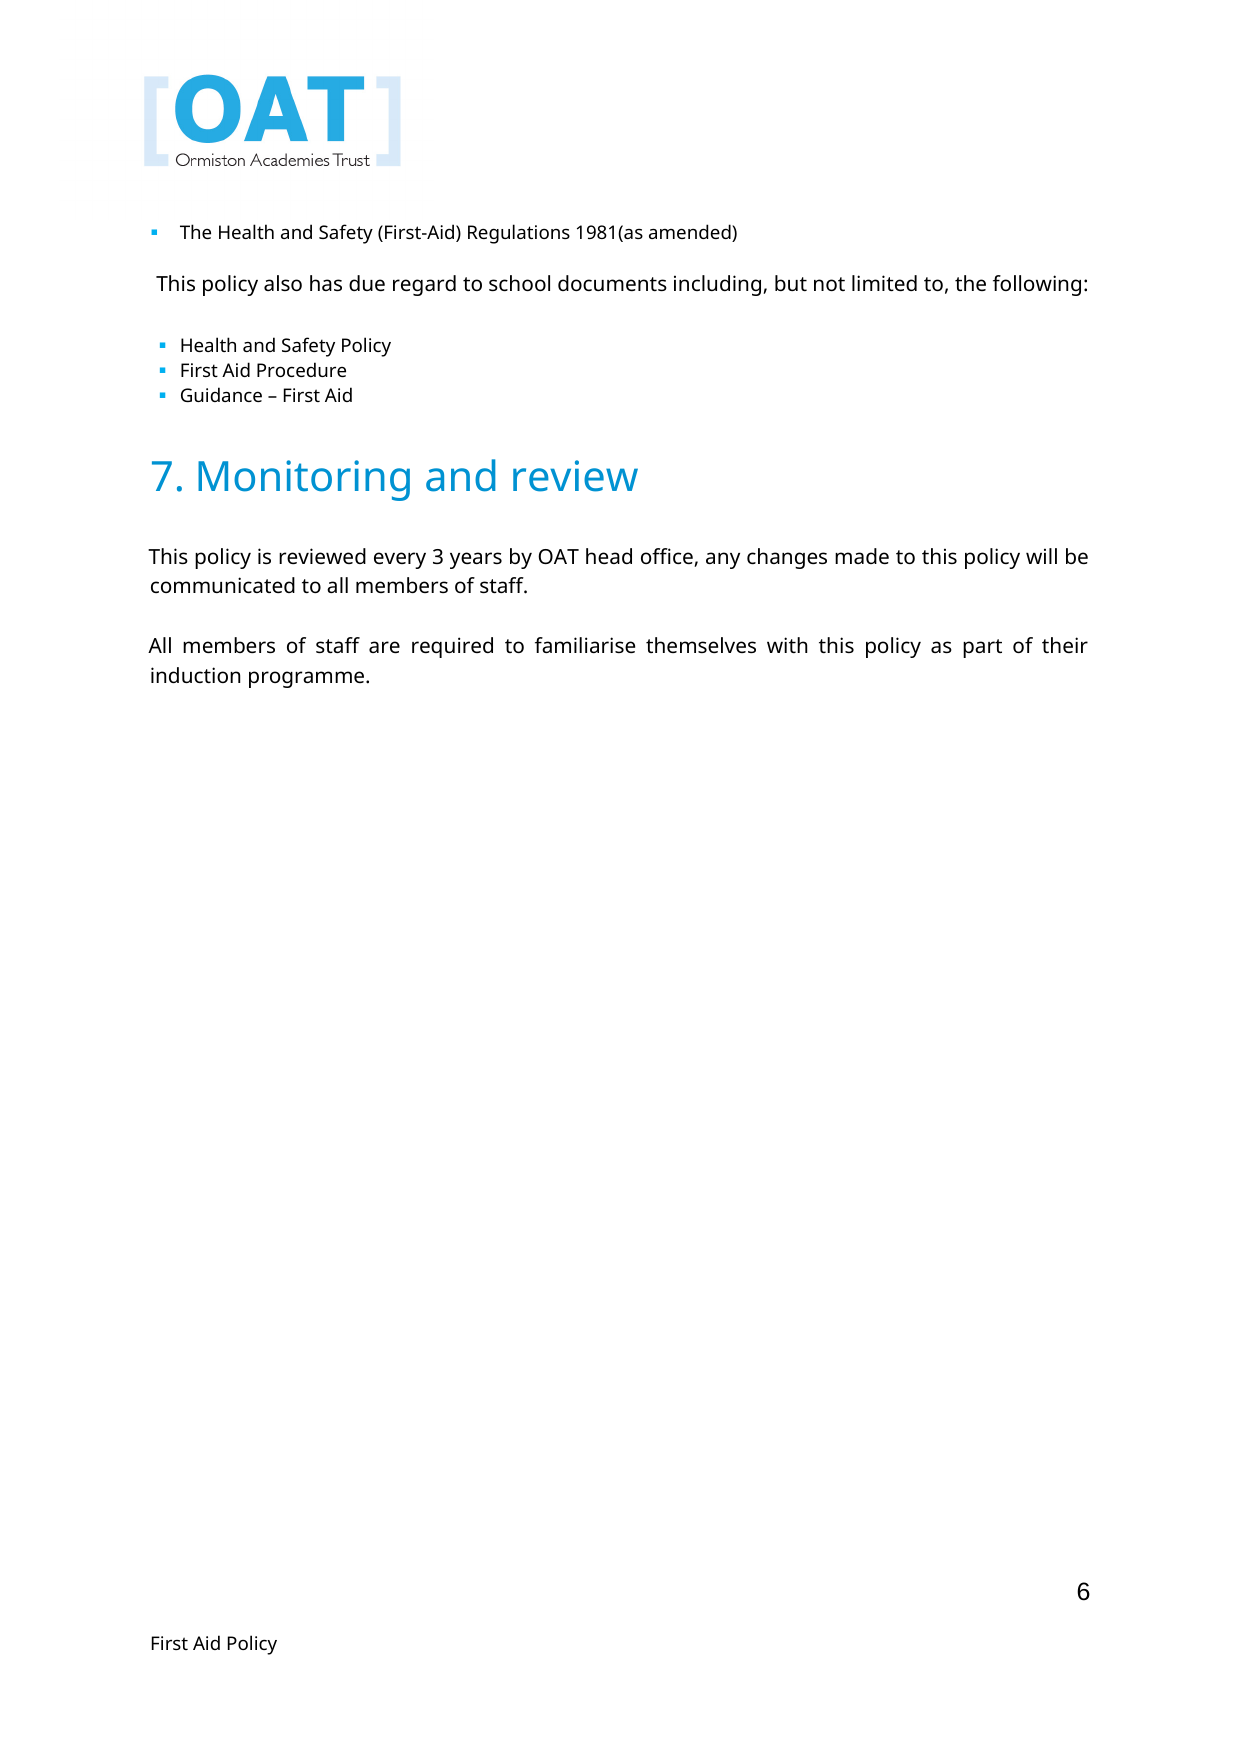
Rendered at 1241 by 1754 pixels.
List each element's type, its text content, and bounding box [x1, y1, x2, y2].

list The Health and Safety (First-Aid) Regulations 1981(as amended) [150, 150, 1090, 244]
list Guidance – First Aid [158, 383, 1090, 408]
text This policy is reviewed every 3 years by OAT head office, any changes made to this policy will be communicated to all members of staff. [148, 542, 1090, 600]
list Health and Safety Policy [158, 333, 1090, 358]
text All members of staff are required to familiarise themselves with this policy as part of their induction programme. [148, 631, 1090, 689]
picture [59, 0, 434, 220]
text This policy also has due regard to school documents including, but not limited to, the following: [150, 269, 1090, 298]
list Monitoring and review [150, 458, 1090, 499]
list First Aid Procedure [158, 358, 1090, 383]
